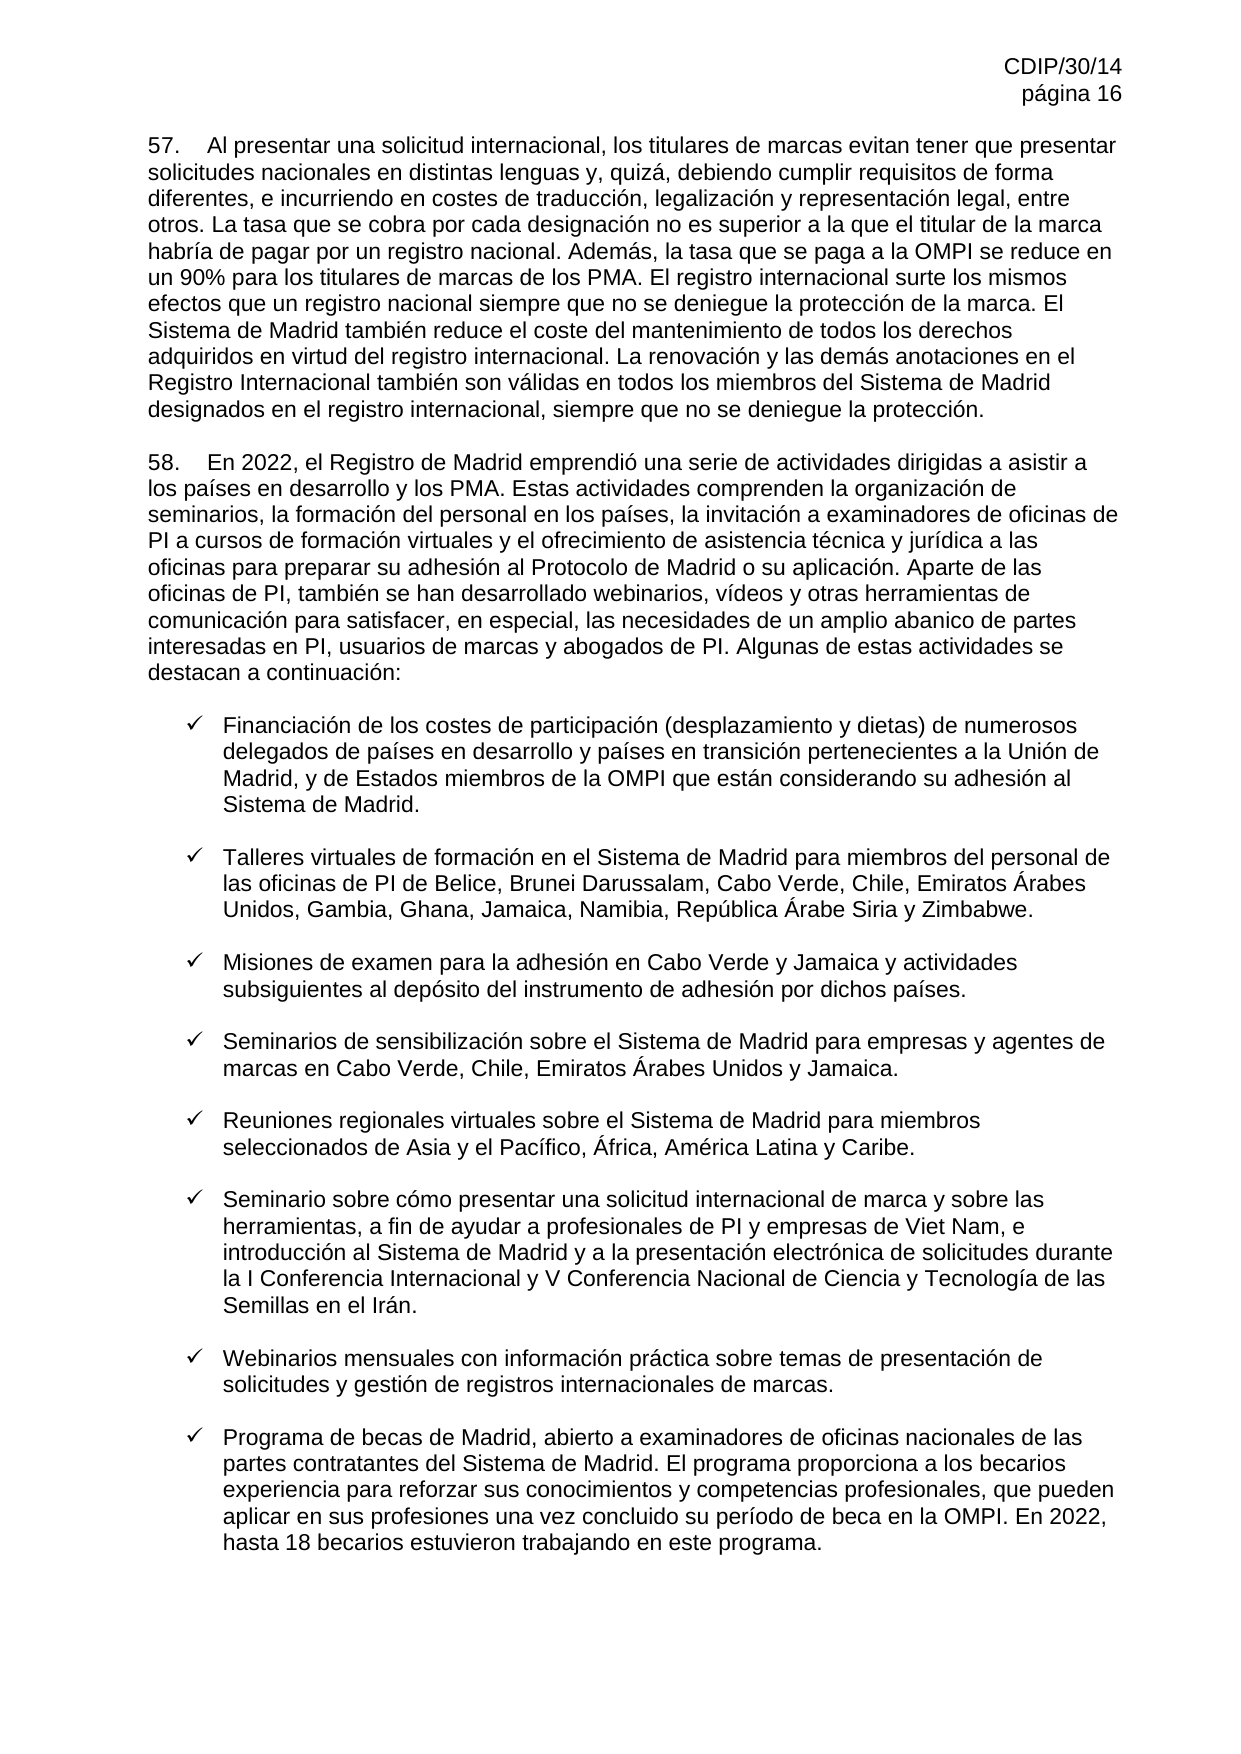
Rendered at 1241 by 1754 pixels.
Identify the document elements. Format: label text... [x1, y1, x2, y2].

list Financiación de los costes de participación (desplazamiento y dietas) de numerosos delegados de países en desarrollo y países en transición pertenecientes a la Unión de Madrid, y de Estados miembros de la OMPI que están considerando su adhesión al Sistema de Madrid. [185, 712, 1122, 817]
list Seminario sobre cómo presentar una solicitud internacional de marca y sobre las herramientas, a fin de ayudar a profesionales de PI y empresas de Viet Nam, e introducción al Sistema de Madrid y a la presentación electrónica de solicitudes durante la I Conferencia Internacional y V Conferencia Nacional de Ciencia y Tecnología de las Semillas en el Irán. [185, 1186, 1122, 1318]
list Programa de becas de Madrid, abierto a examinadores de oficinas nacionales de las partes contratantes del Sistema de Madrid. El programa proporciona a los becarios experiencia para reforzar sus conocimientos y competencias profesionales, que pueden aplicar en sus profesiones una vez concluido su período de beca en la OMPI. En 2022, hasta 18 becarios estuvieron trabajando en este programa. [185, 1423, 1122, 1555]
list Misiones de examen para la adhesión en Cabo Verde y Jamaica y actividades subsiguientes al depósito del instrumento de adhesión por dichos países. [185, 949, 1122, 1002]
list Al presentar una solicitud internacional, los titulares de marcas evitan tener que presentar solicitudes nacionales en distintas lenguas y, quizá, debiendo cumplir requisitos de forma diferentes, e incurriendo en costes de traducción, legalización y representación legal, entre otros. La tasa que se cobra por cada designación no es superior a la que el titular de la marca habría de pagar por un registro nacional. Además, la tasa que se paga a la OMPI se reduce en un 90% para los titulares de marcas de los PMA. El registro internacional surte los mismos efectos que un registro nacional siempre que no se deniegue la protección de la marca. El Sistema de Madrid también reduce el coste del mantenimiento de todos los derechos adquiridos en virtud del registro internacional. La renovación y las demás anotaciones en el Registro Internacional también son válidas en todos los miembros del Sistema de Madrid designados en el registro internacional, siempre que no se deniegue la protección. [148, 132, 1122, 422]
list Reuniones regionales virtuales sobre el Sistema de Madrid para miembros seleccionados de Asia y el Pacífico, África, América Latina y Caribe. [185, 1107, 1122, 1160]
list Seminarios de sensibilización sobre el Sistema de Madrid para empresas y agentes de marcas en Cabo Verde, Chile, Emiratos Árabes Unidos y Jamaica. [185, 1028, 1122, 1081]
list En 2022, el Registro de Madrid emprendió una serie de actividades dirigidas a asistir a los países en desarrollo y los PMA. Estas actividades comprenden la organización de seminarios, la formación del personal en los países, la invitación a examinadores de oficinas de PI a cursos de formación virtuales y el ofrecimiento de asistencia técnica y jurídica a las oficinas para preparar su adhesión al Protocolo de Madrid o su aplicación. Aparte de las oficinas de PI, también se han desarrollado webinarios, vídeos y otras herramientas de comunicación para satisfacer, en especial, las necesidades de un amplio abanico de partes interesadas en PI, usuarios de marcas y abogados de PI. Algunas de estas actividades se destacan a continuación: [148, 448, 1122, 686]
list Webinarios mensuales con información práctica sobre temas de presentación de solicitudes y gestión de registros internacionales de marcas. [185, 1344, 1122, 1397]
list Talleres virtuales de formación en el Sistema de Madrid para miembros del personal de las oficinas de PI de Belice, Brunei Darussalam, Cabo Verde, Chile, Emiratos Árabes Unidos, Gambia, Ghana, Jamaica, Namibia, República Árabe Siria y Zimbabwe. [185, 844, 1122, 923]
